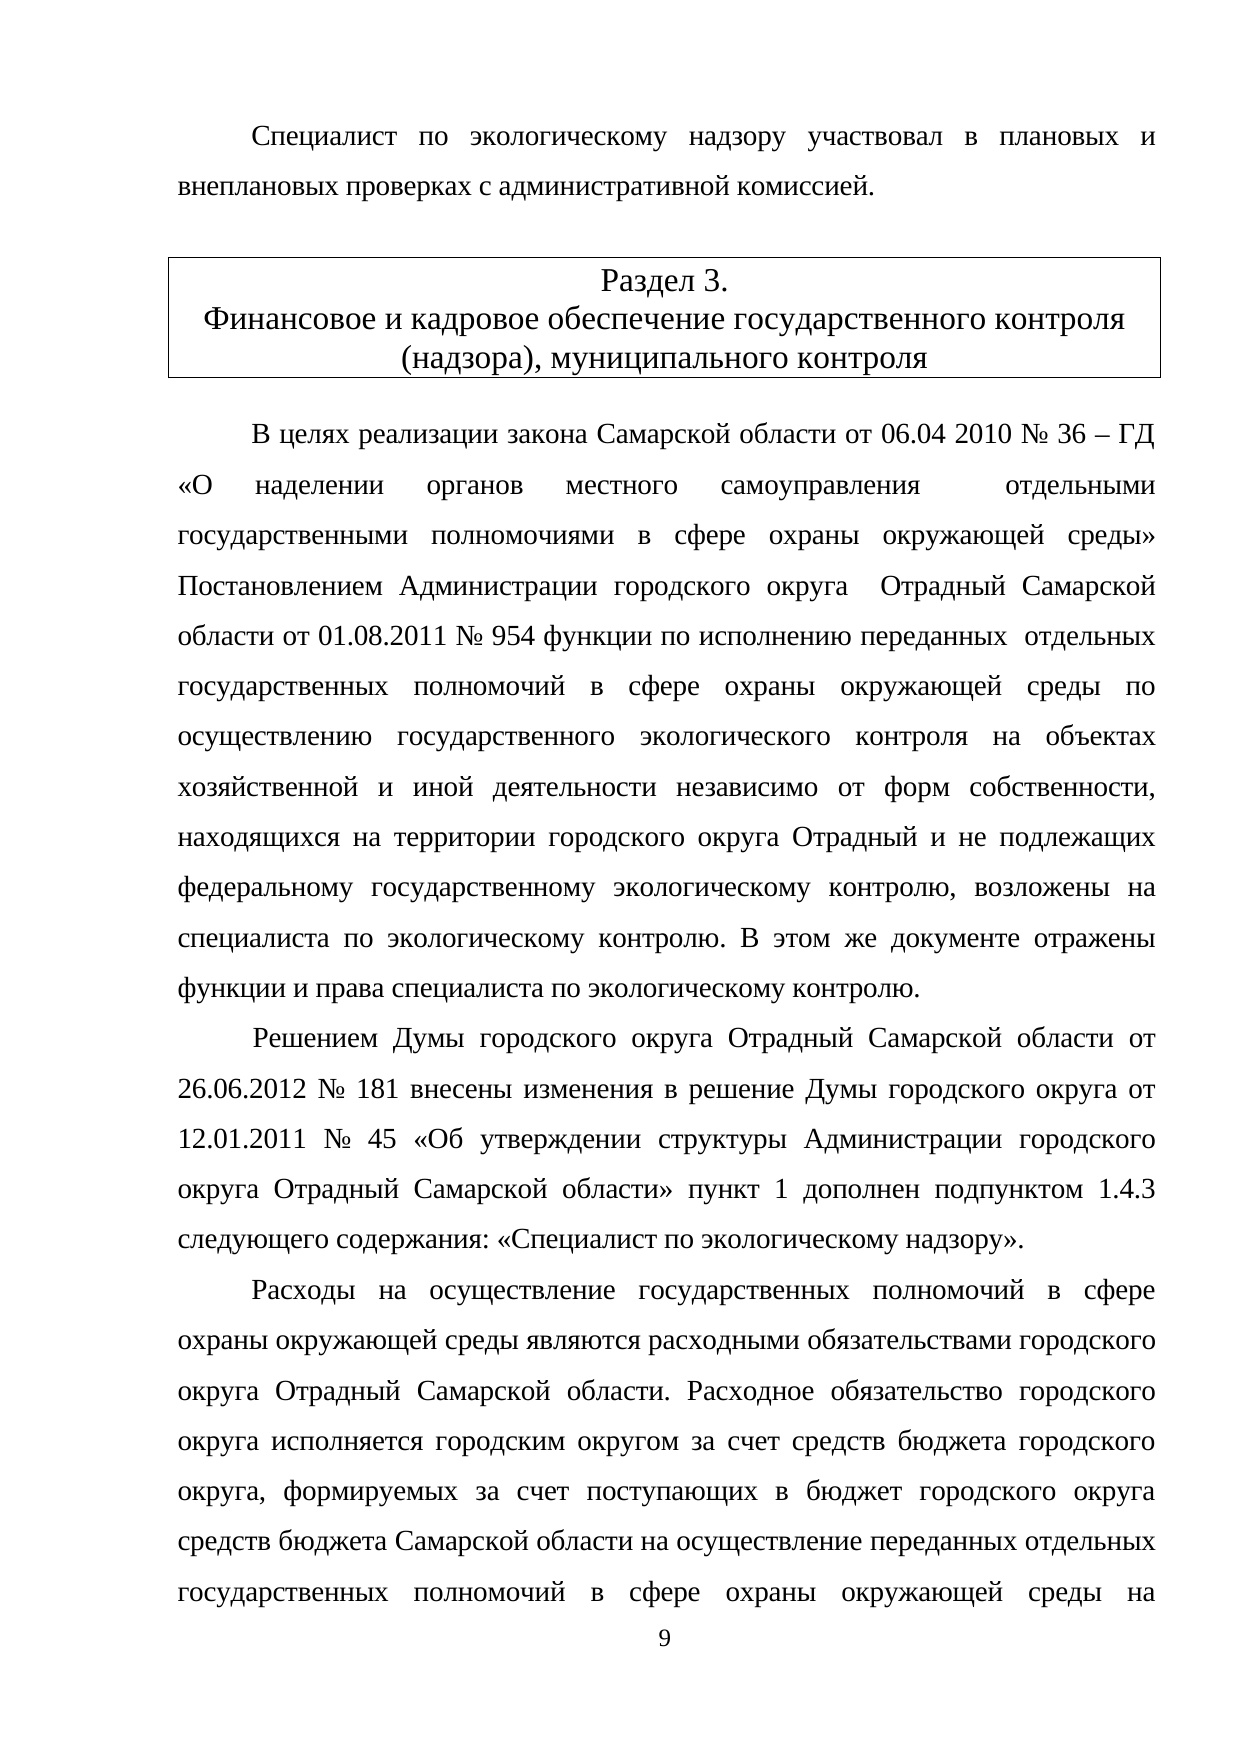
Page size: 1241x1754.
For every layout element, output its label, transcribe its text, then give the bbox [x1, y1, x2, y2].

text Финансовое и кадровое обеспечение государственного контроля (надзора), муниципального контроля [169, 295, 1160, 377]
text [177, 1272, 1156, 1607]
text Специалист по экологическому надзору участвовал в плановых и внеплановых проверках с административной комиссией. [177, 118, 1156, 202]
text Решением Думы городского округа Отрадный Самарской области от 26.06.2012 № 181 внесены изменения в решение Думы городского округа от 12.01.2011 № 45 «Об утверждении структуры Администрации городского округа Отрадный Самарской области» пункт 1 дополнен подпунктом 1.4.3 следующего содержания: «Специалист по экологическому надзору». [177, 1020, 1156, 1255]
text В целях реализации закона Самарской области от 06.04 2010 № 36 – ГД «О наделении органов местного самоуправления отдельными государственными полномочиями в сфере охраны окружающей среды» Постановлением Администрации городского округа Отрадный Самарской области от 01.08.2011 № 954 функции по исполнению переданных отдельных государственных полномочий в сфере охраны окружающей среды по осуществлению государственного экологического контроля на объектах хозяйственной и иной деятельности независимо от форм собственности, находящихся на территории городского округа Отрадный и не подлежащих федеральному государственному экологическому контролю, возложены на специалиста по экологическому контролю. В этом же документе отражены функции и права специалиста по экологическому контролю. [177, 417, 1156, 1004]
text Раздел 3. [169, 258, 1160, 295]
